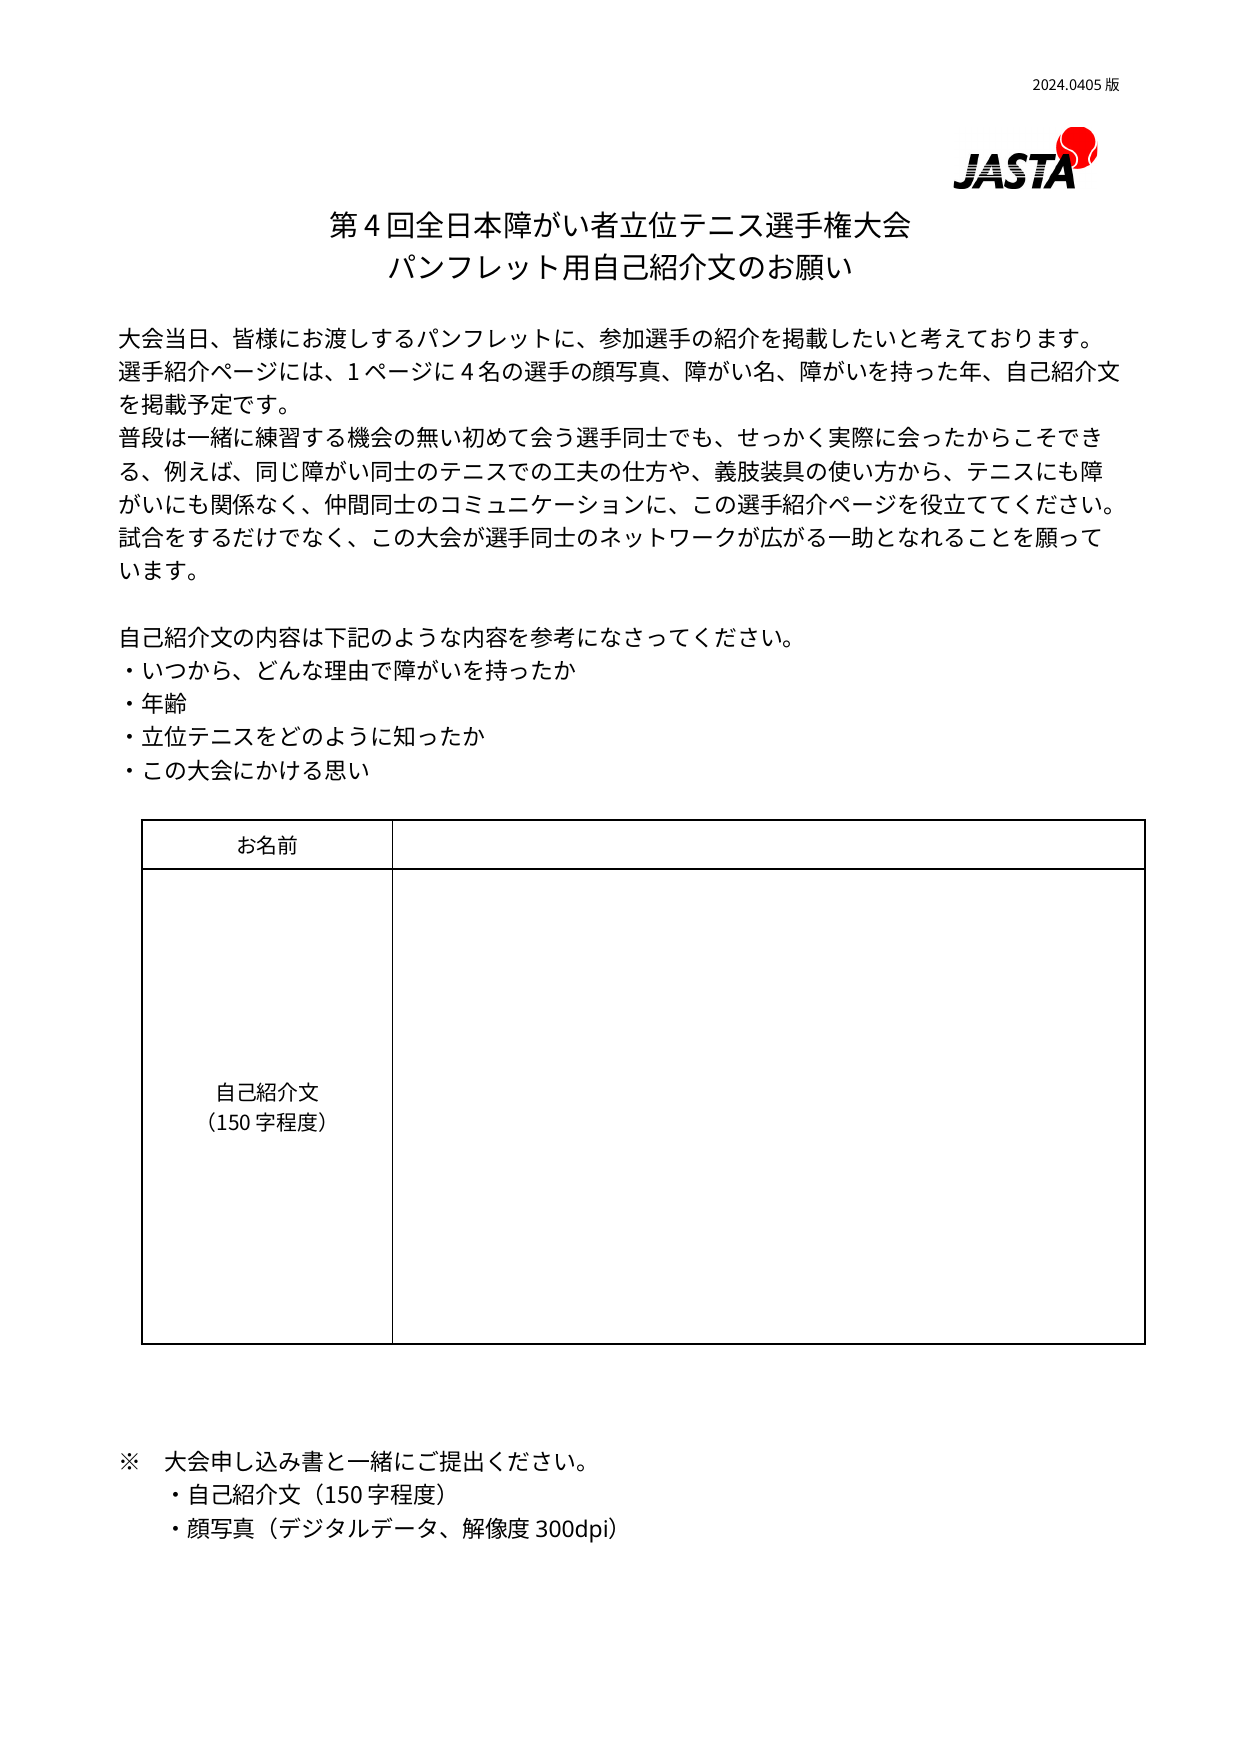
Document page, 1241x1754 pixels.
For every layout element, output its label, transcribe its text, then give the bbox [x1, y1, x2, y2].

text 普段は一緒に練習する機会の無い初めて会う選手同士でも、せっかく実際に会ったからこそできる、例えば、同じ障がい同士のテニスでの工夫の仕方や、義肢装具の使い方から、テニスにも障がいにも関係なく、仲間同士のコミュニケーションに、この選手紹介ページを役立ててください。試合をするだけでなく、この大会が選手同士のネットワークが広がる一助となれることを願っています。 [118, 420, 1122, 586]
text ・立位テニスをどのように知ったか [118, 719, 1122, 752]
table_cell 自己紹介文 （150字程度） [143, 870, 392, 1342]
text ・この大会にかける思い [118, 752, 1122, 786]
text ※ 大会申し込み書と一緒にご提出ください。 [118, 1444, 1122, 1477]
table_header お名前 [143, 821, 392, 868]
text ・いつから、どんな理由で障がいを持ったか [118, 653, 1122, 686]
text ・自己紹介文（150字程度） [118, 1477, 1122, 1511]
text 自己紹介文の内容は下記のような内容を参考になさってください。 [118, 619, 1122, 653]
table_cell [393, 870, 1144, 1342]
table_header [393, 821, 1144, 868]
text 選手紹介ページには、1ページに4名の選手の顔写真、障がい名、障がいを持った年、自己紹介文を掲載予定です。 [118, 354, 1122, 420]
text 大会当日、皆様にお渡しするパンフレットに、参加選手の紹介を掲載したいと考えております。 [118, 321, 1122, 354]
text 第4回全日本障がい者立位テニス選手権大会 [118, 203, 1122, 245]
text パンフレット用自己紹介文のお願い [118, 245, 1122, 287]
text ・顔写真（デジタルデータ、解像度300dpi） [118, 1511, 1122, 1544]
picture [953, 127, 1098, 189]
text ・年齢 [118, 686, 1122, 719]
